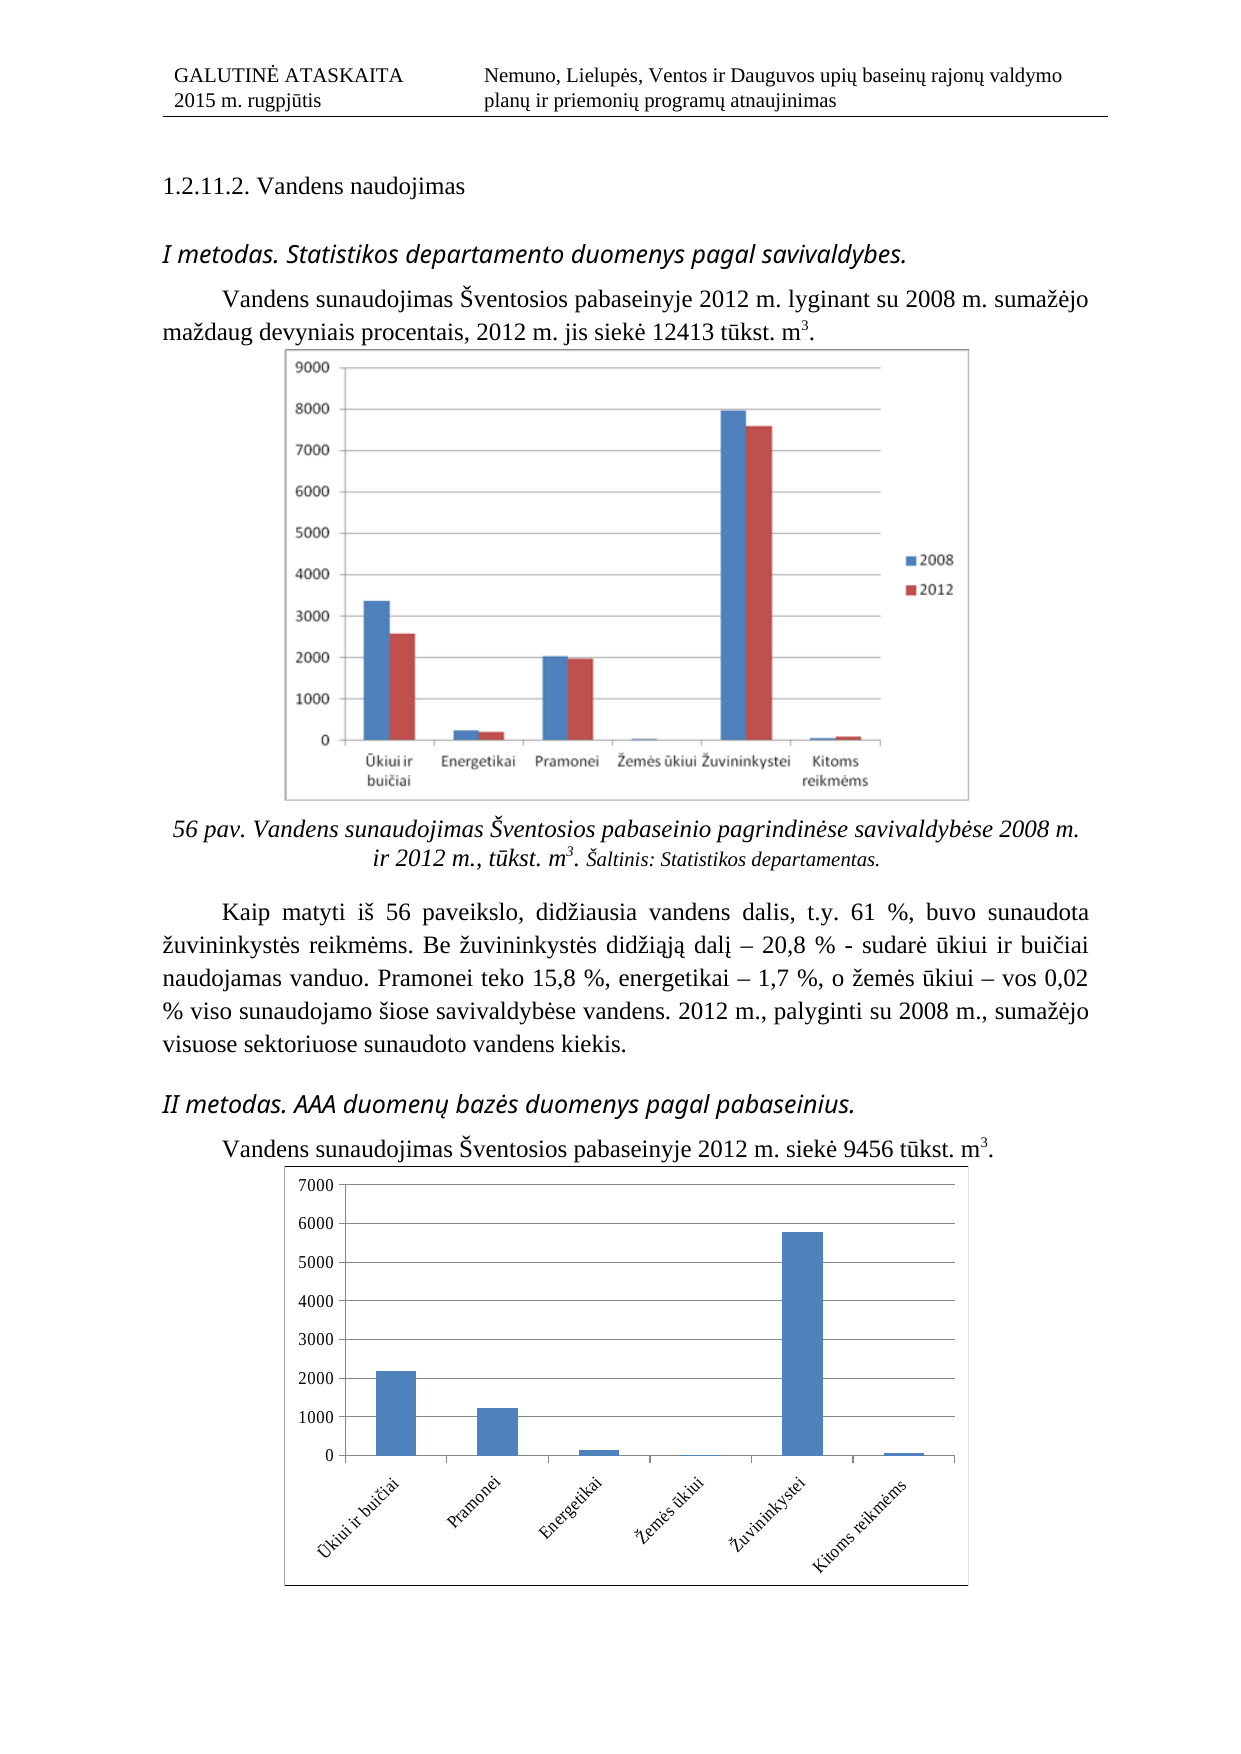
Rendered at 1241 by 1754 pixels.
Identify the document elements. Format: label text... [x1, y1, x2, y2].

text II metodas. AAA duomenų bazės duomenys pagal pabaseinius. [162, 1087, 1090, 1121]
text Vandens sunaudojimas Šventosios pabaseinyje 2012 m. lyginant su 2008 m. sumažėjo maždaug devyniais procentais, 2012 m. jis siekė 12413 tūkst. m3. [162, 284, 1090, 345]
text Kaip matyti iš 56 paveikslo, didžiausia vandens dalis, t.y. 61 %, buvo sunaudota žuvininkystės reikmėms. Be žuvininkystės didžiąją dalį – 20,8 % - sudarė ūkiui ir buičiai naudojamas vanduo. Pramonei teko 15,8 %, energetikai – 1,7 %, o žemės ūkiui – vos 0,02 % viso sunaudojamo šiose savivaldybėse vandens. 2012 m., palyginti su 2008 m., sumažėjo visuose sektoriuose sunaudoto vandens kiekis. [162, 897, 1090, 1058]
picture [283, 349, 970, 802]
text I metodas. Statistikos departamento duomenys pagal savivaldybes. [162, 237, 1090, 271]
text Vandens sunaudojimas Šventosios pabaseinyje 2012 m. siekė 9456 tūkst. m3. [162, 1134, 1090, 1162]
text 56 pav. Vandens sunaudojimas Šventosios pabaseinio pagrindinėse savivaldybėse 2008 m. ir 2012 m., tūkst. m3. Šaltinis: Statistikos departamentas. [162, 814, 1090, 872]
subtitle 1.2.11.2. Vandens naudojimas [162, 171, 1090, 199]
